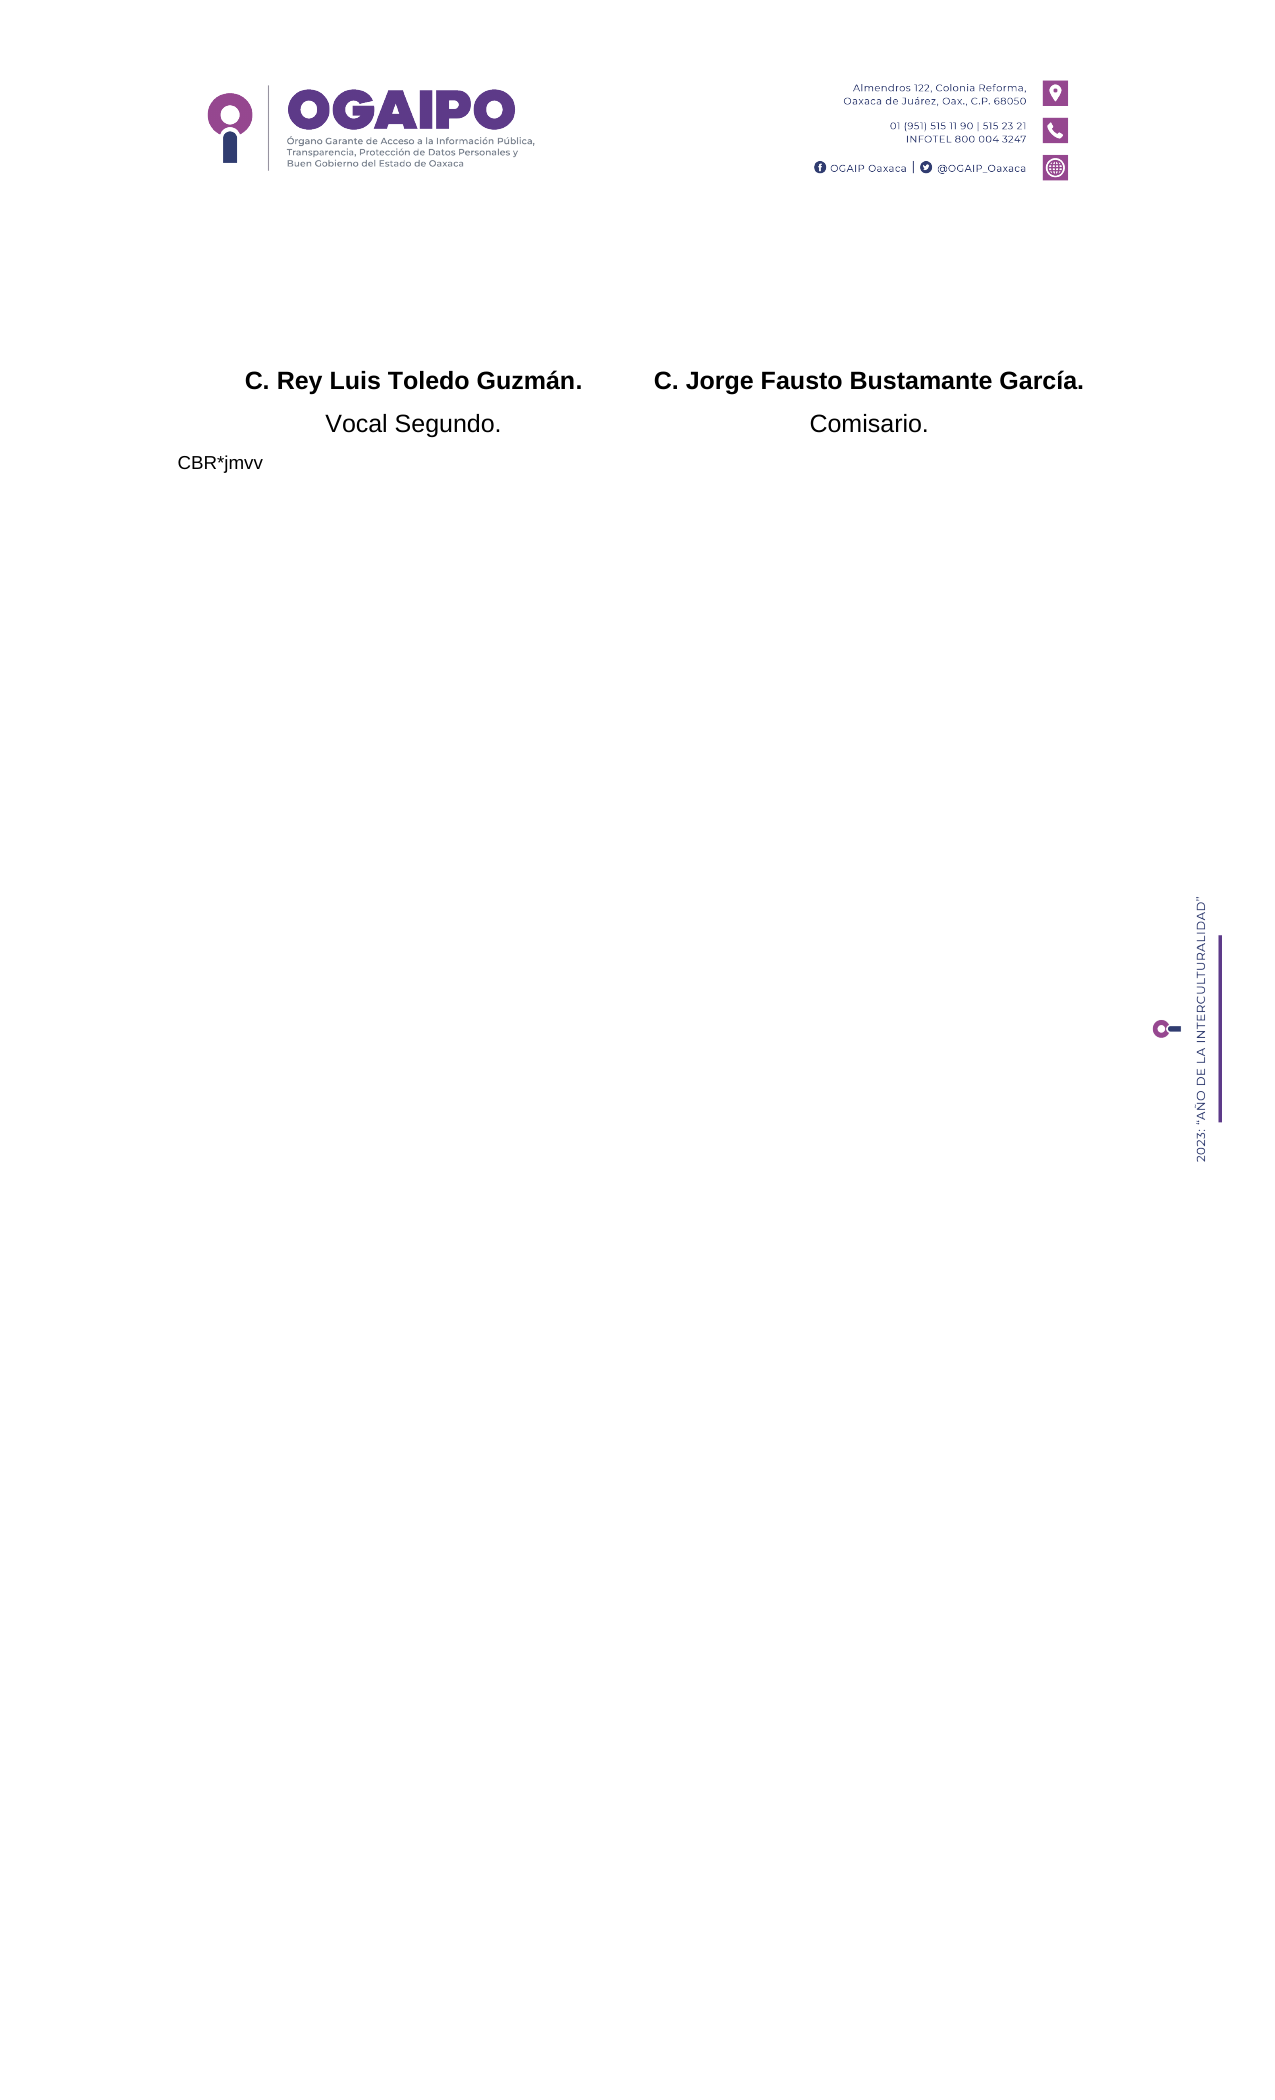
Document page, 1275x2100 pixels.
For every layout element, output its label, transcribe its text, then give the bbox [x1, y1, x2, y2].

table_cell C. Jorge Fausto Bustamante García. Comisario. [639, 236, 1088, 452]
text CBR*jmvv [177, 452, 1098, 473]
picture [131, 44, 1144, 213]
table_cell C. Rey Luis Toledo Guzmán. Vocal Segundo. [177, 236, 638, 452]
picture [1076, 404, 1275, 1638]
